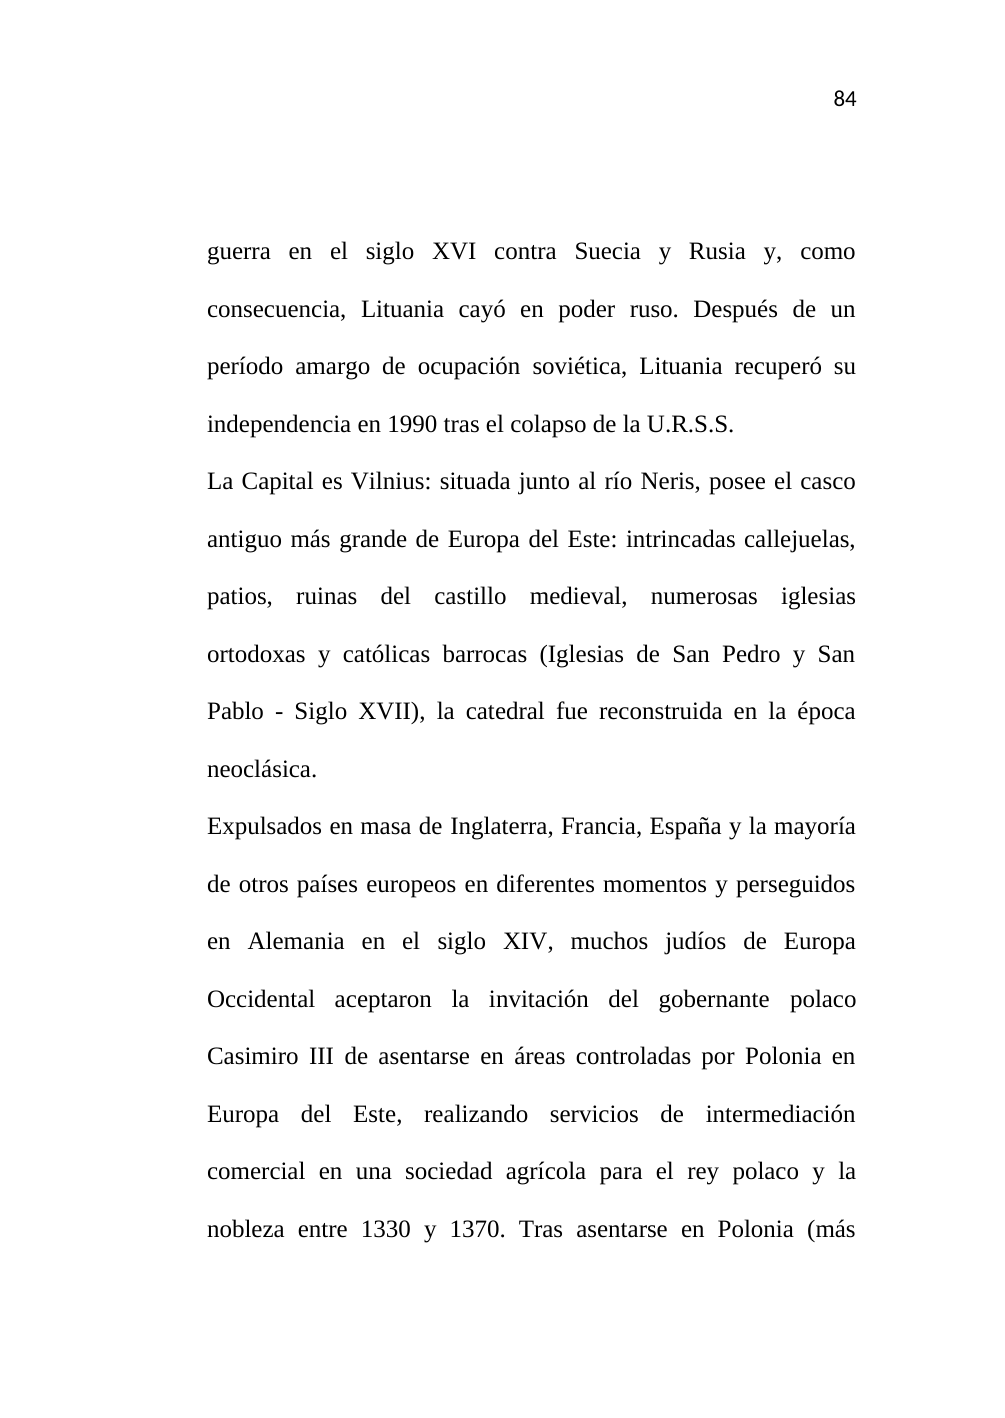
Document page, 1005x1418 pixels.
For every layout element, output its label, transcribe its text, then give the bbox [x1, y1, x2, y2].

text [207, 236, 856, 437]
text La Capital es Vilnius: situada junto al río Neris, posee el casco antiguo más grande de Europa del Este: intrincadas callejuelas, patios, ruinas del castillo medieval, numerosas iglesias ortodoxas y católicas barrocas (Iglesias de San Pedro y San Pablo - Siglo XVII), la catedral fue reconstruida en la época neoclásica. [207, 466, 856, 782]
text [207, 811, 856, 1242]
